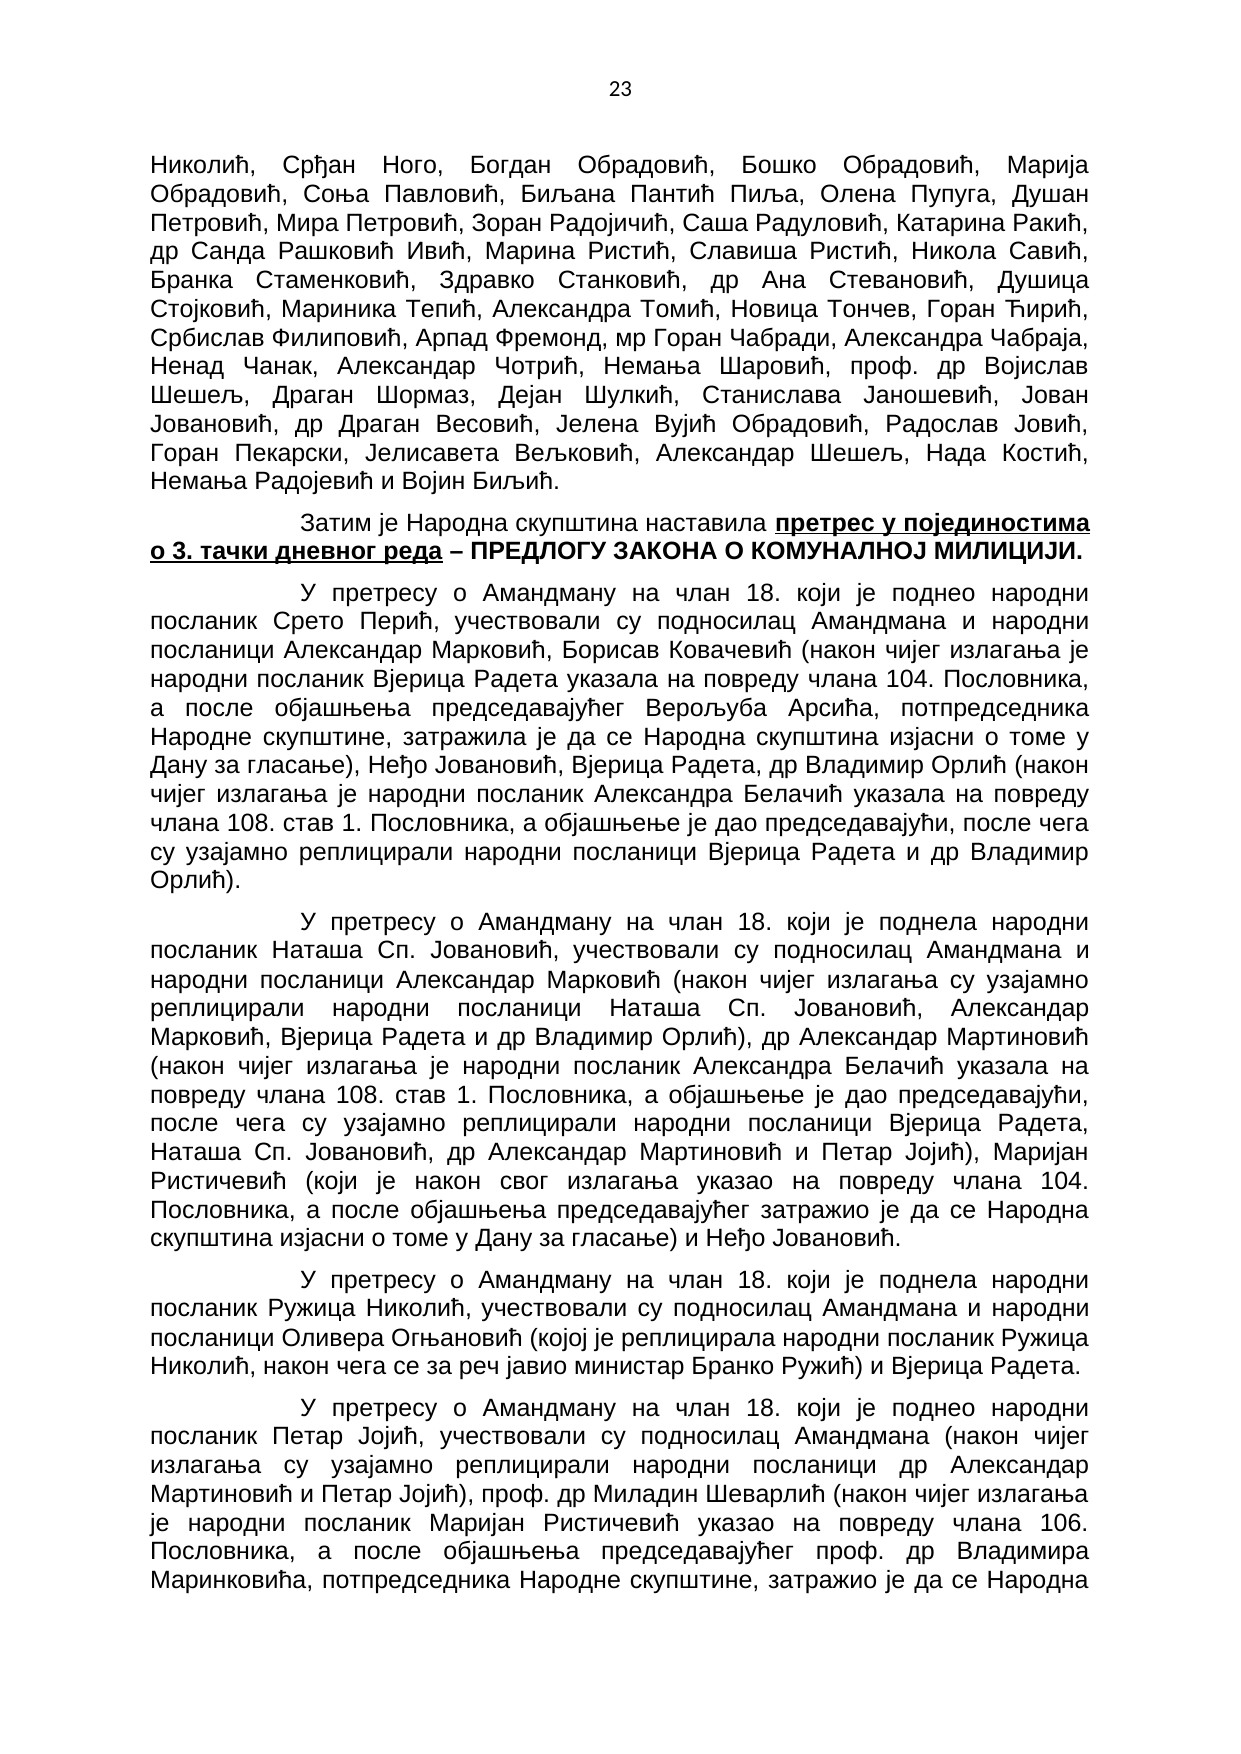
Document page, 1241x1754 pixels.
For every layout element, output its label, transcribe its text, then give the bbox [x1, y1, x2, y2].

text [150, 150, 1090, 495]
text У претресу о Амандману на члан 18. који је поднео народни посланик Срето Перић, учествовали су подносилац Амандмана и народни посланици Александар Марковић, Борисав Ковачевић (након чијег излагања је народни посланик Вјерица Радета указала на повреду члана 104. Пословника, а после објашњења председавајућег Верољуба Арсића, потпредседника Народне скупштине, затражила је да се Народна скупштина изјасни о томе у Дану за гласање), Неђо Јовановић, Вјерица Радета, др Владимир Орлић (након чијег излагања је народни посланик Александра Белачић указала на повреду члана 108. став 1. Пословника, а објашњење је дао председавајући, после чега су узајамно реплицирали народни посланици Вјерица Радета и др Владимир Орлић). [150, 577, 1090, 894]
text У претресу о Амандману на члан 18. који је поднела народни посланик Ружица Николић, учествовали су подносилац Амандмана и народни посланици Оливера Огњановић (којој је реплицирала народни посланик Ружица Николић, након чега се за реч јавио министар Бранко Ружић) и Вјерица Радета. [150, 1264, 1090, 1380]
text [150, 1392, 1090, 1594]
text У претресу о Амандману на члан 18. који је поднела народни посланик Наташа Сп. Јовановић, учествовали су подносилац Амандмана и народни посланици Александар Марковић (након чијег излагања су узајамно реплицирали народни посланици Наташа Сп. Јовановић, Александар Марковић, Вјерица Радета и др Владимир Орлић), др Александар Мартиновић (након чијег излагања је народни посланик Александра Белачић указала на повреду члана 108. став 1. Пословника, а објашњење је дао председавајући, после чега су узајамно реплицирали народни посланици Вјерица Радета, Наташа Сп. Јовановић, др Александар Мартиновић и Петар Јојић), Маријан Ристичевић (који је након свог излагања указао на повреду члана 104. Пословника, а после објашњења председавајућег затражио је да се Народна скупштина изјасни о томе у Дану за гласање) и Неђо Јовановић. [150, 907, 1090, 1252]
text Затим је Народна скупштина наставила претрес у појединостима о 3. тачки дневног реда – ПРЕДЛОГУ ЗАКОНА О КОМУНАЛНОЈ МИЛИЦИЈИ. [150, 507, 1090, 565]
